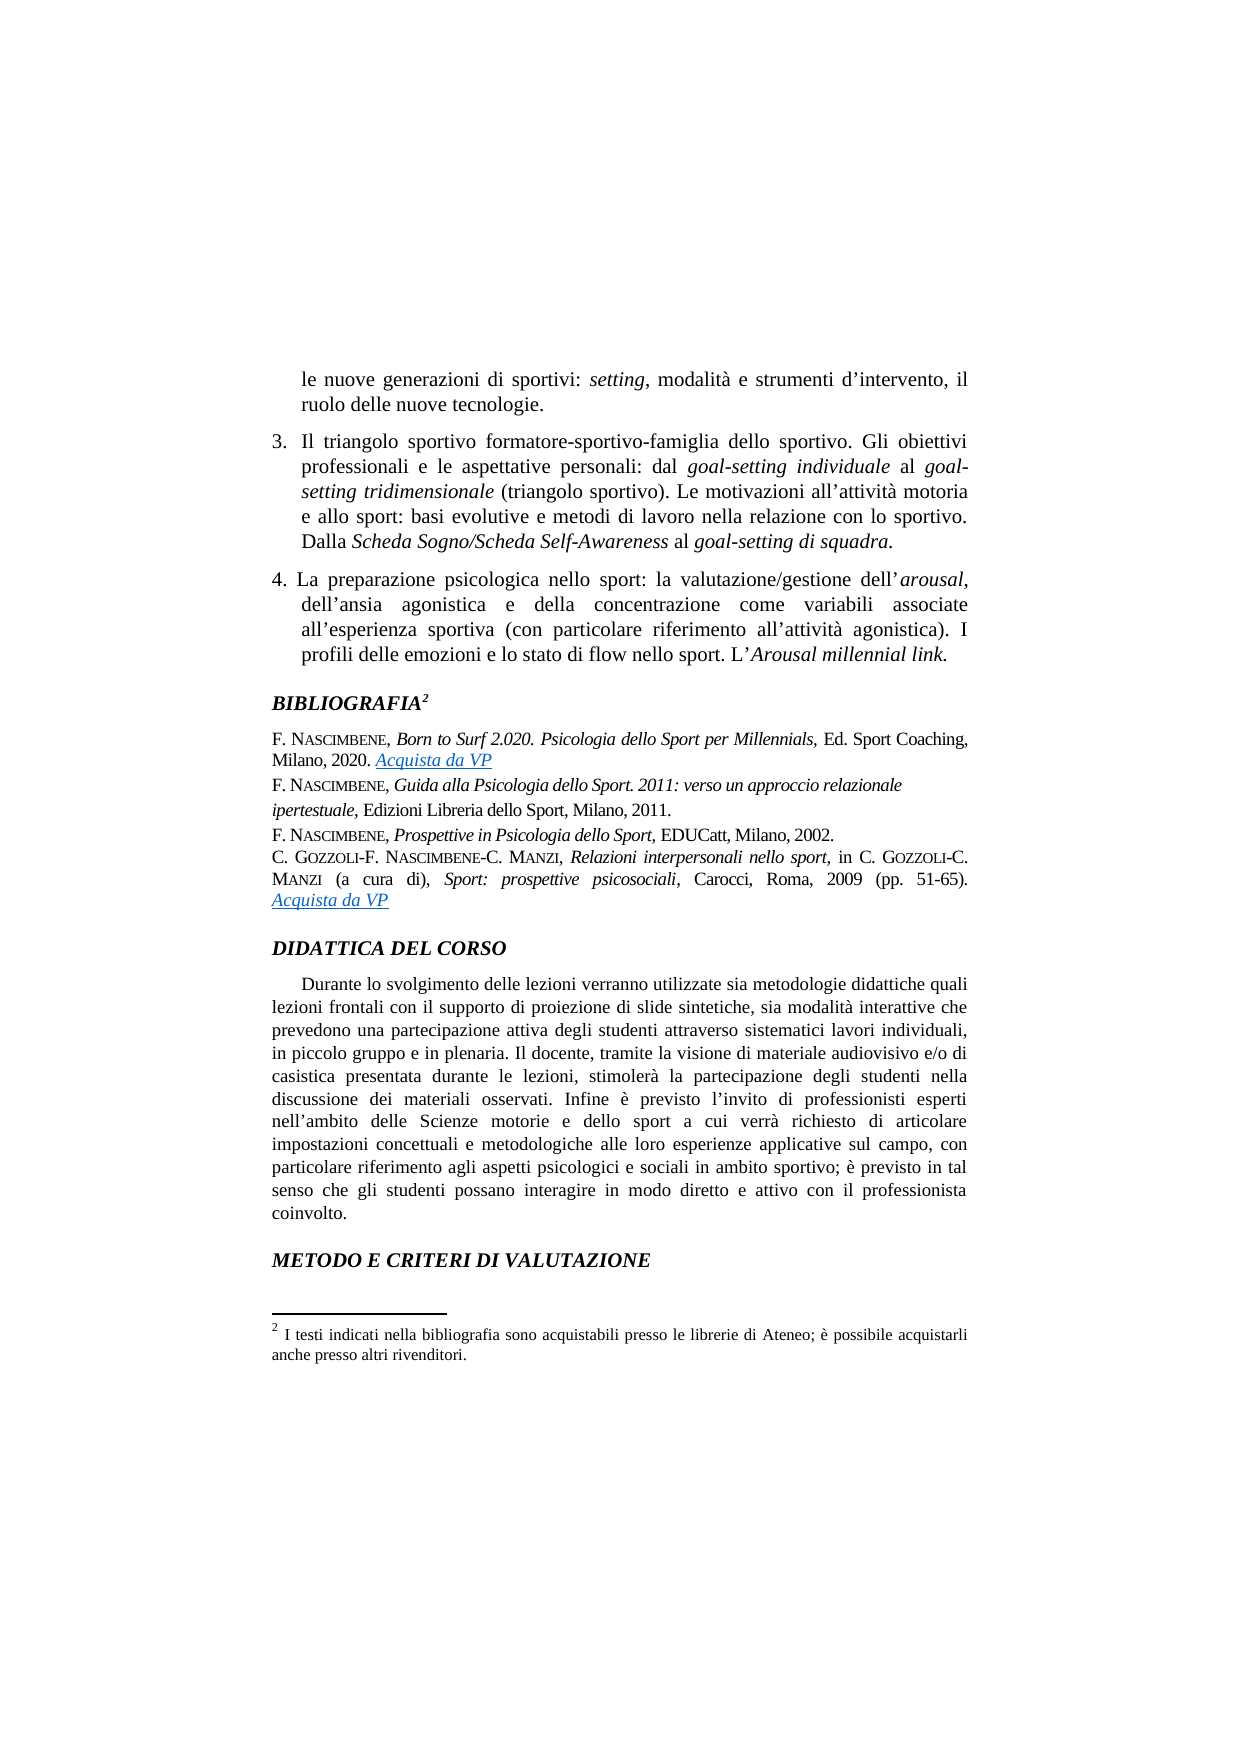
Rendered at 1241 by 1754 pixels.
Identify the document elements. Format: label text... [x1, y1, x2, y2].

text 3. Il triangolo sportivo formatore-sportivo-famiglia dello sportivo. Gli obiettivi professionali e le aspettative personali: dal goal-setting individuale al goal-setting tridimensionale (triangolo sportivo). Le motivazioni all’attività motoria e allo sport: basi evolutive e metodi di lavoro nella relazione con lo sportivo. Dalla Scheda Sogno/Scheda Self-Awareness al goal-setting di squadra. [272, 429, 968, 554]
text 4. La preparazione psicologica nello sport: la valutazione/gestione dell’arousal, dell’ansia agonistica e della concentrazione come variabili associate all’esperienza sportiva (con particolare riferimento all’attività agonistica). I profili delle emozioni e lo stato di flow nello sport. L’Arousal millennial link. [272, 566, 968, 666]
text C. Gozzoli-F. Nascimbene-C. Manzi, Relazioni interpersonali nello sport, in C. Gozzoli-C. Manzi (a cura di), Sport: prospettive psicosociali, Carocci, Roma, 2009 (pp. 51-65). Acquista da VP [272, 846, 968, 911]
text Durante lo svolgimento delle lezioni verranno utilizzate sia metodologie didattiche quali lezioni frontali con il supporto di proiezione di slide sintetiche, sia modalità interattive che prevedono una partecipazione attiva degli studenti attraverso sistematici lavori individuali, in piccolo gruppo e in plenaria. Il docente, tramite la visione di materiale audiovisivo e/o di casistica presentata durante le lezioni, stimolerà la partecipazione degli studenti nella discussione dei materiali osservati. Infine è previsto l’invito di professionisti esperti nell’ambito delle Scienze motorie e dello sport a cui verrà richiesto di articolare impostazioni concettuali e metodologiche alle loro esperienze applicative sul campo, con particolare riferimento agli aspetti psicologici e sociali in ambito sportivo; è previsto in tal senso che gli studenti possano interagire in modo diretto e attivo con il professionista coinvolto. [272, 972, 968, 1224]
text METODO E CRITERI DI VALUTAZIONE [272, 1249, 968, 1272]
text ipertestuale, Edizioni Libreria dello Sport, Milano, 2011. [272, 796, 968, 821]
text bibliografia [272, 691, 968, 715]
text didattica del corso [272, 936, 968, 959]
text F. Nascimbene, Born to Surf 2.020. Psicologia dello Sport per Millennials, Ed. Sport Coaching, Milano, 2020. Acquista da VP [272, 728, 968, 771]
text F. Nascimbene, Guida alla Psicologia dello Sport. 2011: verso un approccio relazionale [272, 771, 968, 796]
text F. Nascimbene, Prospettive in Psicologia dello Sport, EDUCatt, Milano, 2002. [272, 821, 968, 846]
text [272, 366, 968, 416]
